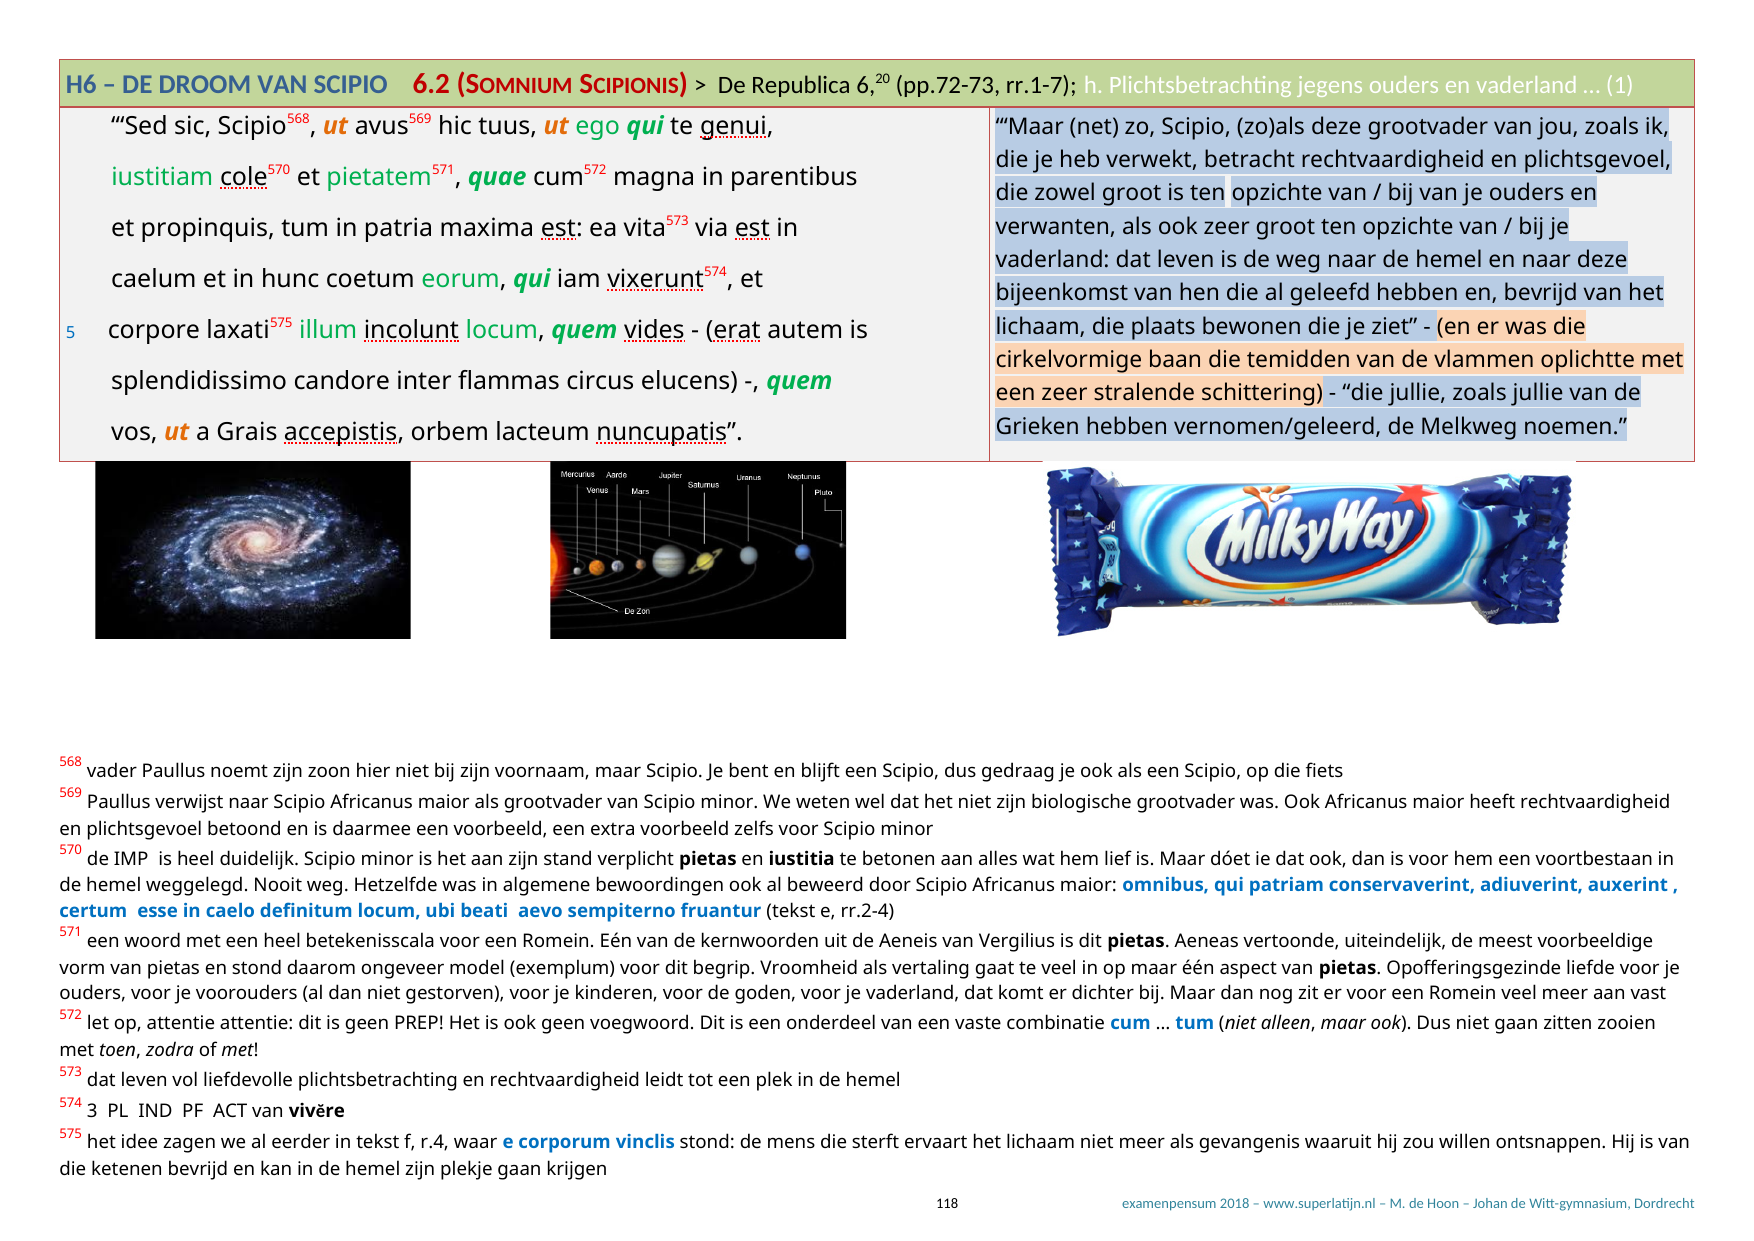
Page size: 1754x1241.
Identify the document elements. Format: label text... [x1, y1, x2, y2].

picture [95, 461, 411, 639]
picture [550, 461, 847, 639]
picture [1042, 461, 1576, 639]
table_cell “‘Maar (net) zo, Scipio, (zo)als deze grootvader van jou, zoals ik, die je heb verwekt, betracht rechtvaardigheid en plichtsgevoel, die zowel groot is ten opzichte van / bij van je ouders en verwanten, als ook zeer groot ten opzichte van / bij je vaderland: dat leven is de weg naar de hemel en naar deze bijeenkomst van hen die al geleefd hebben en, bevrijd van het lichaam, die plaats bewonen die je ziet” - (en er was die cirkelvormige baan die temidden van de vlammen oplichtte met een zeer stralende schittering) - “die jullie, zoals jullie van de Grieken hebben vernomen/geleerd, de Melkweg noemen.” [990, 108, 1694, 461]
table_cell ‘“Sed sic, Scipio, ut avus hic tuus, ut ego qui te genui, iustitiam cole et pietatem, quae cum magna in parentibus et propinquis, tum in patria maxima est: ea vita via est in caelum et in hunc coetum eorum, qui iam vixerunt, et 5 corpore laxati illum incolunt locum, quem vides - (erat autem is splendidissimo candore inter flammas circus elucens) -, quem vos, ut a Grais accepistis, orbem lacteum nuncupatis”. [60, 108, 989, 461]
table_header H6 – DE DROOM VAN SCIPIO 6.2 (Somnium Scipionis) > De Republica 6,20 (pp.72-73, rr.1-7); h. Plichtsbetrachting jegens ouders en vaderland … (1) [60, 60, 1694, 106]
